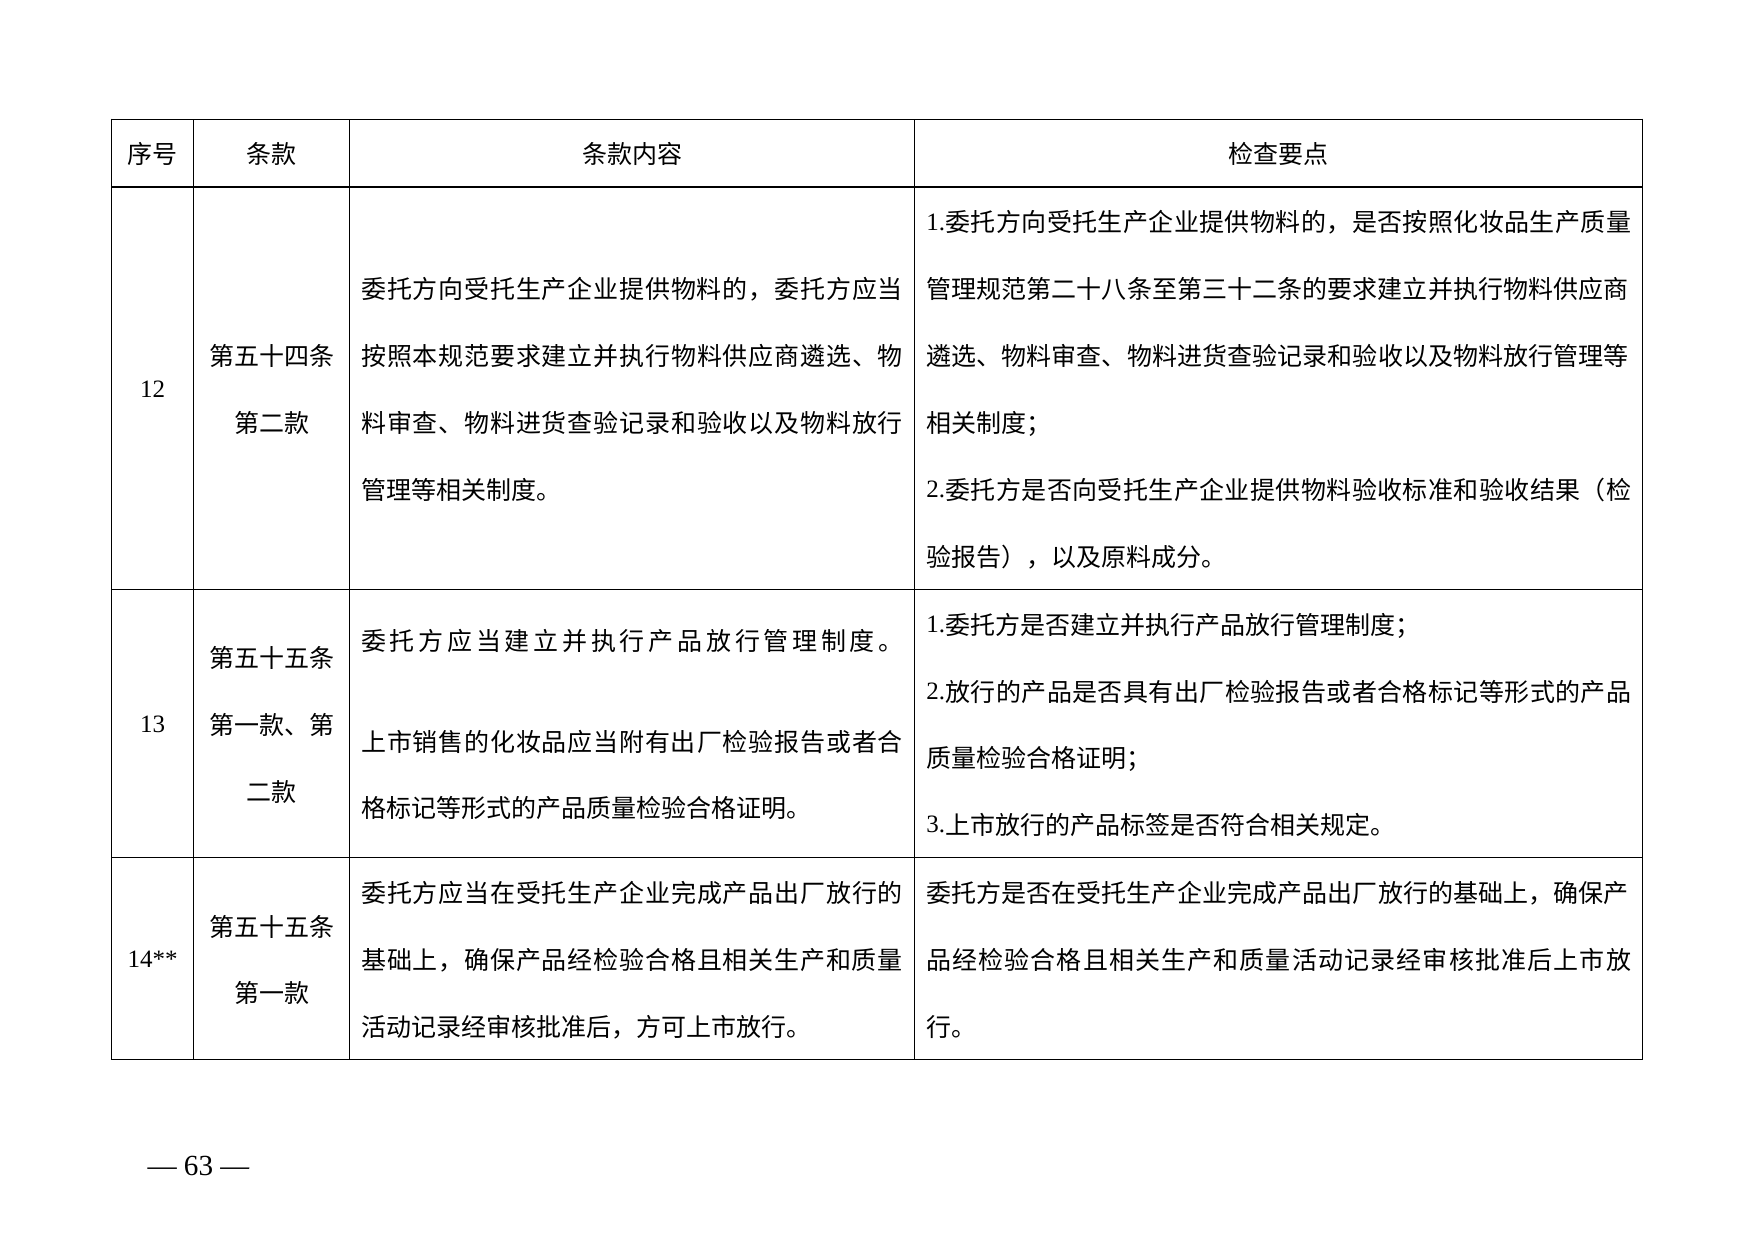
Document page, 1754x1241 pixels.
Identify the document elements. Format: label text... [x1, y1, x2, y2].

table_cell 委托方是否在受托生产企业完成产品出厂放行的基础上，确保产品经检验合格且相关生产和质量活动记录经审核批准后上市放行。 [915, 858, 1642, 1059]
table_cell 第五十四条 第二款 [194, 188, 349, 589]
table_header 条款 [194, 120, 349, 186]
table_header 条款内容 [350, 120, 914, 186]
table_cell 第五十五条 第一款、第二款 [194, 590, 349, 857]
table_cell 委托方向受托生产企业提供物料的，委托方应当按照本规范要求建立并执行物料供应商遴选、物料审查、物料进货查验记录和验收以及物料放行管理等相关制度。 [350, 188, 914, 589]
table_cell 第五十五条 第一款 [194, 858, 349, 1059]
table_cell 1.委托方是否建立并执行产品放行管理制度； 2.放行的产品是否具有出厂检验报告或者合格标记等形式的产品质量检验合格证明； 3.上市放行的产品标签是否符合相关规定。 [915, 590, 1642, 857]
table_cell 12 [112, 188, 193, 589]
table_cell 委托方应当建立并执行产品放行管理制度。 上市销售的化妆品应当附有出厂检验报告或者合格标记等形式的产品质量检验合格证明。 [350, 590, 914, 857]
table_cell 委托方应当在受托生产企业完成产品出厂放行的基础上，确保产品经检验合格且相关生产和质量活动记录经审核批准后，方可上市放行。 [350, 858, 914, 1059]
table_header 检查要点 [915, 120, 1642, 186]
table_cell 1.委托方向受托生产企业提供物料的，是否按照化妆品生产质量管理规范第二十八条至第三十二条的要求建立并执行物料供应商遴选、物料审查、物料进货查验记录和验收以及物料放行管理等相关制度； 2.委托方是否向受托生产企业提供物料验收标准和验收结果（检验报告），以及原料成分。 [915, 188, 1642, 589]
table_cell 14** [112, 858, 193, 1059]
table_cell 13 [112, 590, 193, 857]
table_header 序号 [112, 120, 193, 186]
